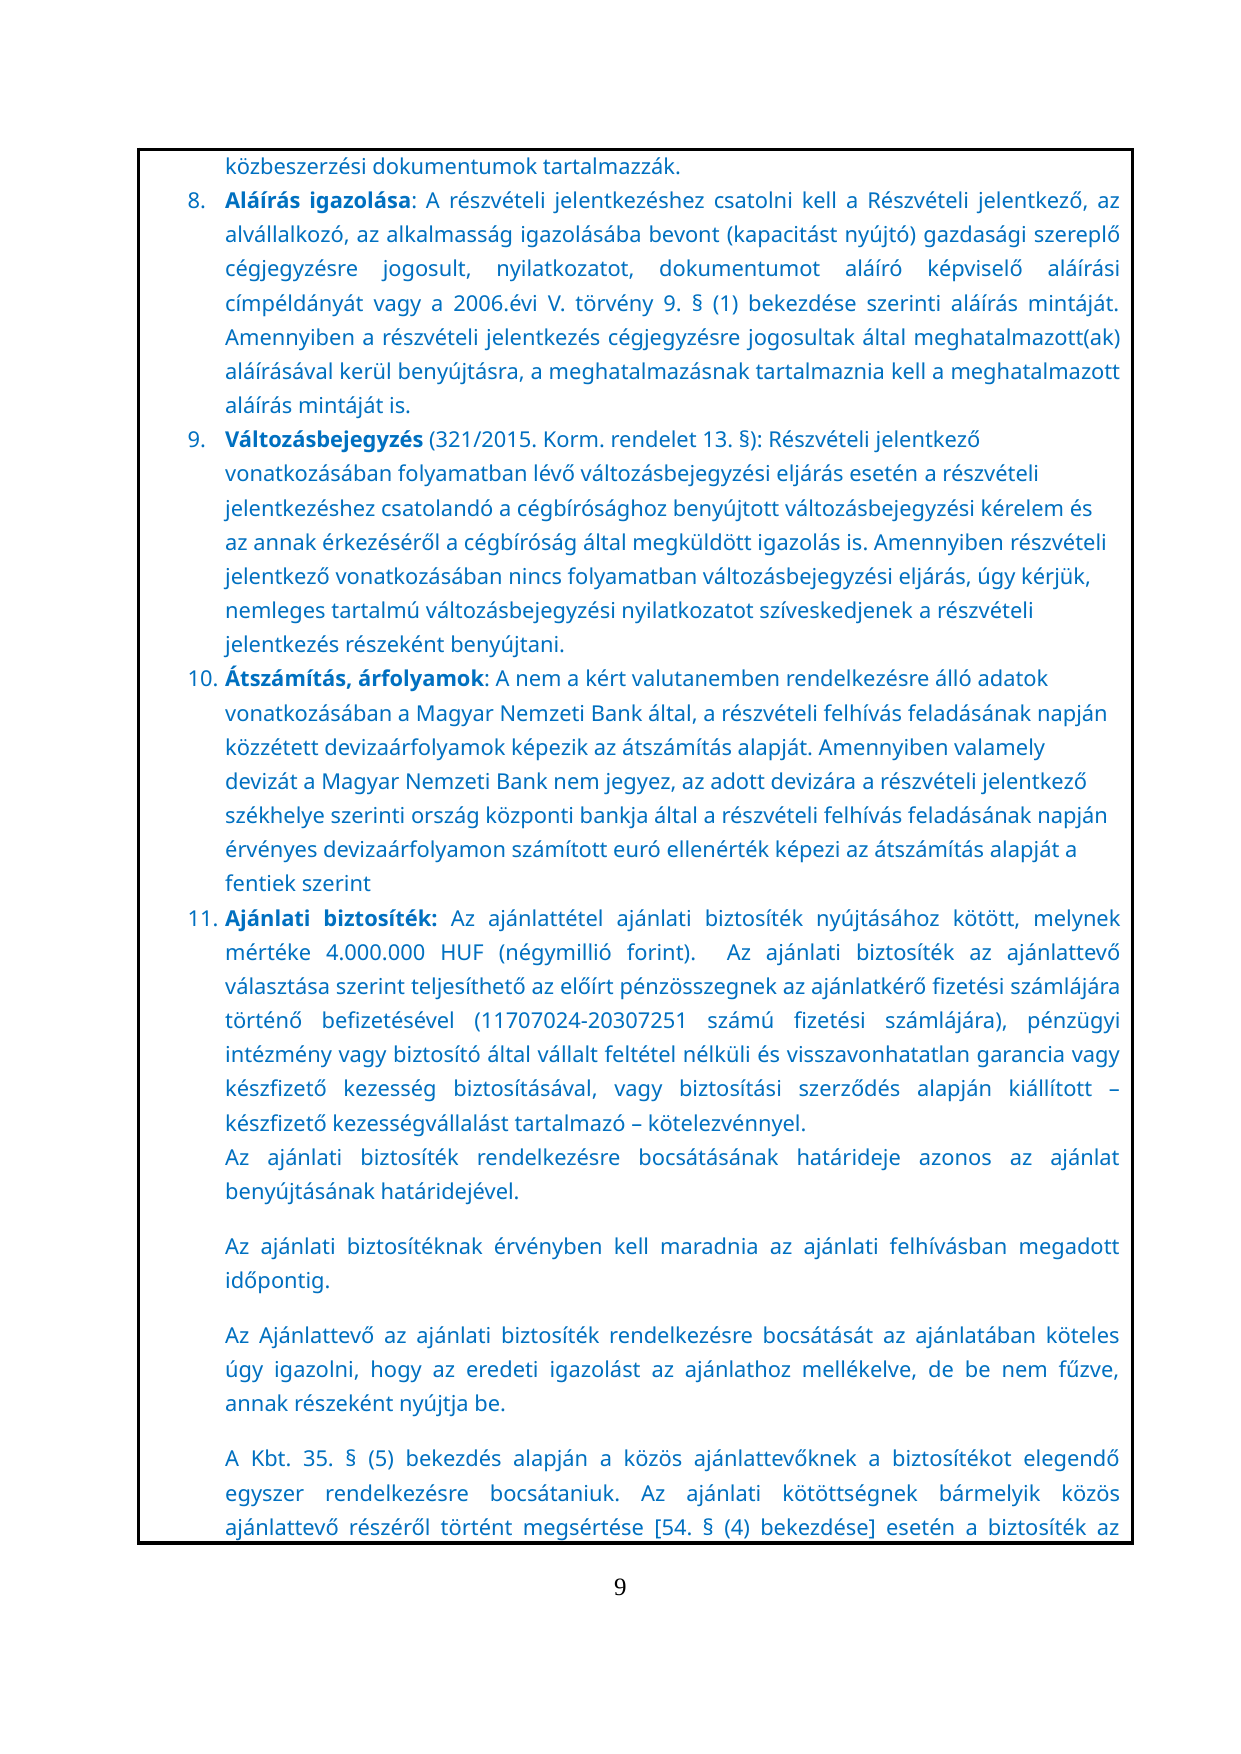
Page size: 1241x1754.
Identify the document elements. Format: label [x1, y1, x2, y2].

table_cell [140, 151, 1131, 1541]
